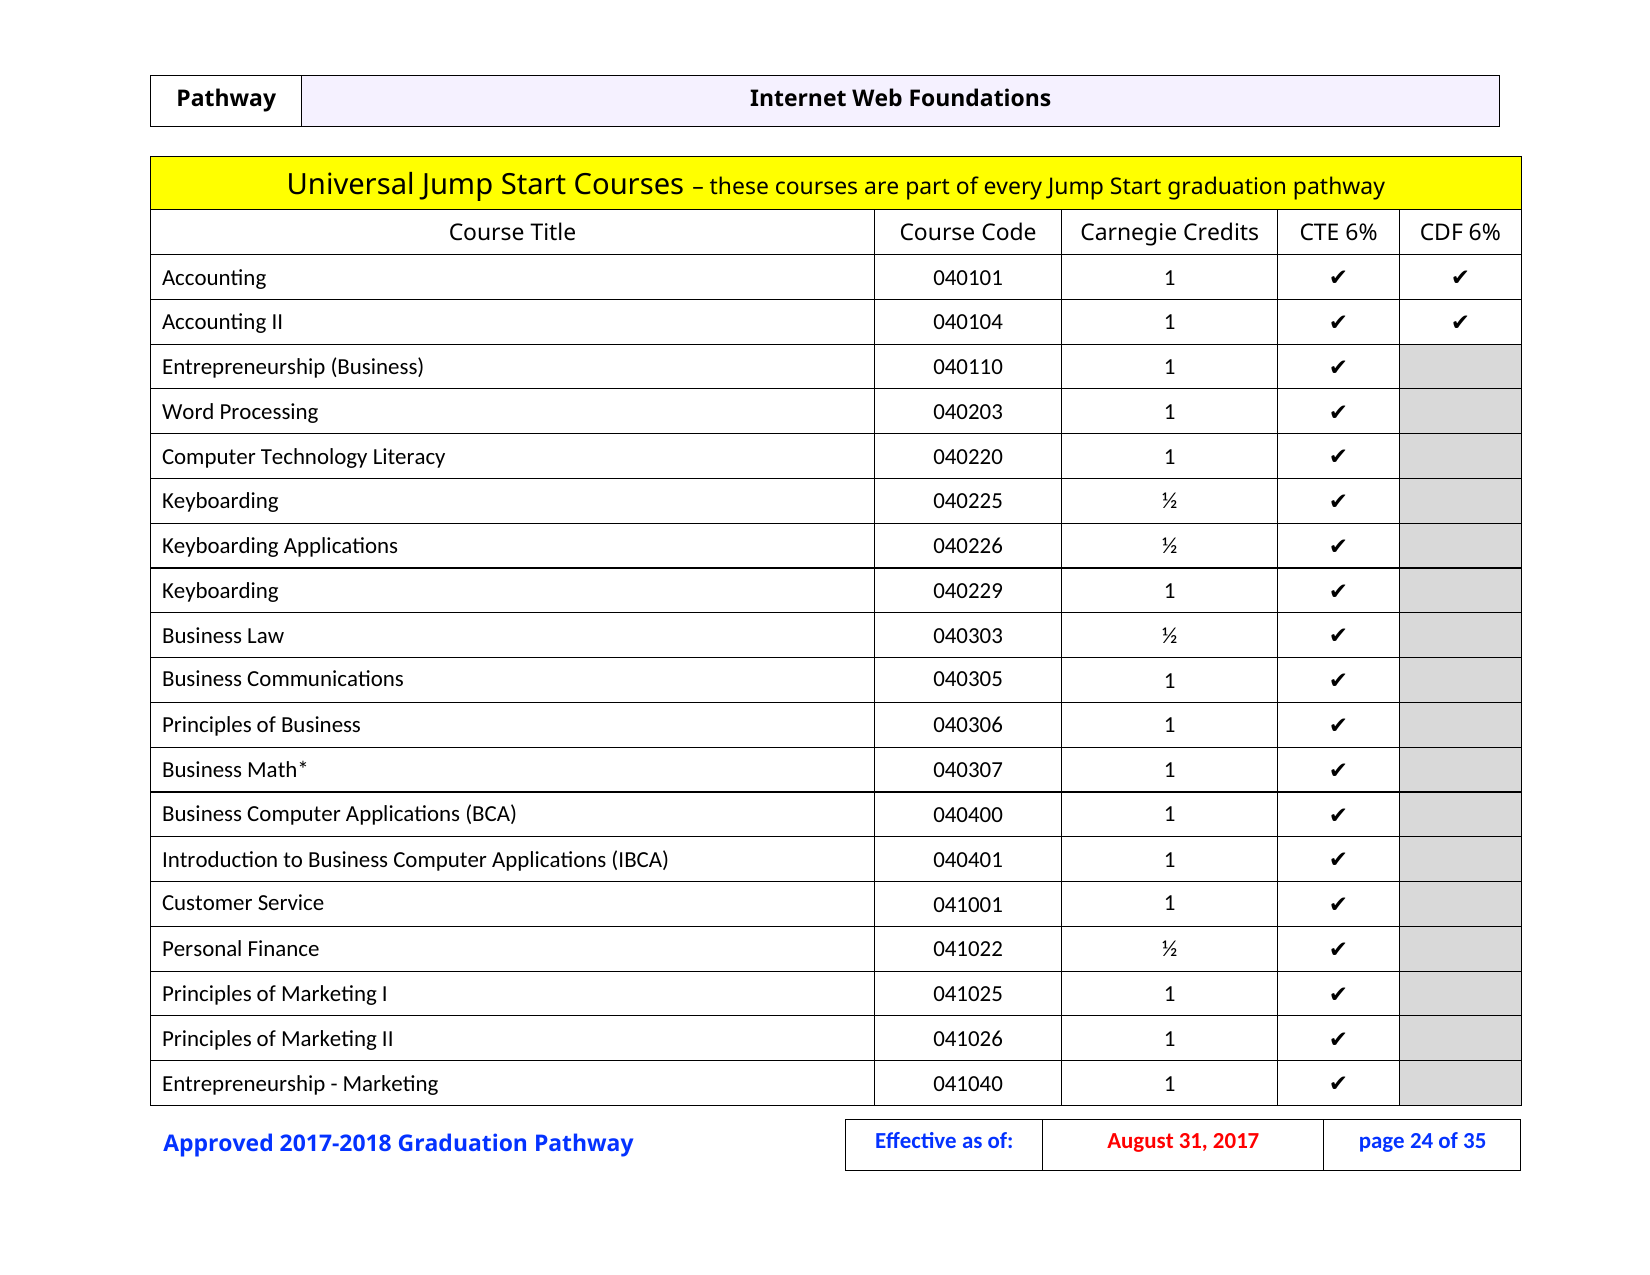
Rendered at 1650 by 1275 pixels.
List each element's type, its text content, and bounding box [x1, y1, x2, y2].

table_cell [1400, 703, 1521, 747]
table_cell [1400, 1016, 1521, 1060]
table_cell ✔ [1278, 255, 1399, 299]
table_cell 1 [1062, 300, 1277, 343]
table_cell 040203 [875, 389, 1061, 433]
table_cell Computer Technology Literacy [151, 434, 874, 478]
table_cell 1 [1062, 658, 1277, 702]
table_cell 040306 [875, 703, 1061, 747]
table_cell 1 [1062, 1061, 1277, 1105]
table_cell ½ [1062, 927, 1277, 971]
table_cell [1400, 793, 1521, 836]
table_cell Entrepreneurship (Business) [151, 345, 874, 388]
table_cell 040401 [875, 837, 1061, 881]
table_cell ✔ [1400, 255, 1521, 299]
table_cell Business Law [151, 613, 874, 657]
table_cell ✔ [1278, 882, 1399, 926]
table_cell Principles of Business [151, 703, 874, 747]
table_cell Customer Service [151, 882, 874, 926]
table_cell [1400, 389, 1521, 433]
table_cell Keyboarding [151, 569, 874, 612]
table_cell Keyboarding [151, 479, 874, 523]
table_cell Word Processing [151, 389, 874, 433]
table_cell 1 [1062, 882, 1277, 926]
table_cell ✔ [1278, 703, 1399, 747]
table_cell [1400, 927, 1521, 971]
table_cell 1 [1062, 389, 1277, 433]
table_cell [1400, 748, 1521, 791]
table_cell ✔ [1278, 793, 1399, 836]
table_cell ✔ [1278, 479, 1399, 523]
table_cell ✔ [1278, 613, 1399, 657]
table_cell 040110 [875, 345, 1061, 388]
table_cell ✔ [1278, 389, 1399, 433]
table_cell Principles of Marketing I [151, 972, 874, 1015]
table_cell 041022 [875, 927, 1061, 971]
table_cell 1 [1062, 255, 1277, 299]
table_cell Business Math* [151, 748, 874, 791]
table_cell Entrepreneurship - Marketing [151, 1061, 874, 1105]
table_cell Business Computer Applications (BCA) [151, 793, 874, 836]
table_cell [1400, 345, 1521, 388]
table_cell [1400, 569, 1521, 612]
table_cell 1 [1062, 345, 1277, 388]
table_header Universal Jump Start Courses – these courses are part of every Jump Start graduation pathway [151, 157, 1521, 209]
table_cell 041025 [875, 972, 1061, 1015]
table_cell 1 [1062, 703, 1277, 747]
table_cell [1400, 837, 1521, 881]
table_cell Course Title [151, 210, 874, 254]
table_cell 1 [1062, 1016, 1277, 1060]
table_cell 1 [1062, 748, 1277, 791]
table_cell ✔ [1278, 927, 1399, 971]
table_cell 041001 [875, 882, 1061, 926]
table_cell 040400 [875, 793, 1061, 836]
table_cell 1 [1062, 793, 1277, 836]
table_cell 041040 [875, 1061, 1061, 1105]
table_cell ✔ [1278, 434, 1399, 478]
table_cell ✔ [1278, 1061, 1399, 1105]
table_cell [1400, 524, 1521, 567]
table_cell [1400, 613, 1521, 657]
table_cell [1400, 479, 1521, 523]
table_cell Accounting [151, 255, 874, 299]
table_cell [1400, 972, 1521, 1015]
table_cell ✔ [1278, 748, 1399, 791]
table_cell ✔ [1278, 972, 1399, 1015]
table_cell 040303 [875, 613, 1061, 657]
table_cell 1 [1062, 972, 1277, 1015]
table_cell 1 [1062, 569, 1277, 612]
table_cell 040229 [875, 569, 1061, 612]
table_cell [1400, 434, 1521, 478]
table_cell Course Code [875, 210, 1061, 254]
table_cell [1400, 882, 1521, 926]
table_cell ✔ [1278, 658, 1399, 702]
table_cell Personal Finance [151, 927, 874, 971]
table_cell 040220 [875, 434, 1061, 478]
table_cell Business Communications [151, 658, 874, 702]
table_cell 1 [1062, 837, 1277, 881]
table_cell ✔ [1278, 524, 1399, 567]
table_cell ½ [1062, 479, 1277, 523]
table_cell 041026 [875, 1016, 1061, 1060]
table_cell Keyboarding Applications [151, 524, 874, 567]
table_cell Carnegie Credits [1062, 210, 1277, 254]
table_cell Principles of Marketing II [151, 1016, 874, 1060]
table_cell ✔ [1278, 345, 1399, 388]
table_cell [1400, 1061, 1521, 1105]
table_cell 040307 [875, 748, 1061, 791]
table_cell ½ [1062, 524, 1277, 567]
table_cell CTE 6% [1278, 210, 1399, 254]
table_cell Accounting II [151, 300, 874, 343]
table_cell 040226 [875, 524, 1061, 567]
table_cell ✔ [1278, 837, 1399, 881]
table_cell ✔ [1278, 569, 1399, 612]
table_cell CDF 6% [1400, 210, 1521, 254]
table_cell [1400, 658, 1521, 702]
table_cell 040104 [875, 300, 1061, 343]
table_cell Introduction to Business Computer Applications (IBCA) [151, 837, 874, 881]
table_cell ✔ [1278, 1016, 1399, 1060]
table_cell 1 [1062, 434, 1277, 478]
table_cell ½ [1062, 613, 1277, 657]
table_cell ✔ [1400, 300, 1521, 343]
table_cell 040305 [875, 658, 1061, 702]
table_cell 040101 [875, 255, 1061, 299]
table_cell ✔ [1278, 300, 1399, 343]
table_cell 040225 [875, 479, 1061, 523]
